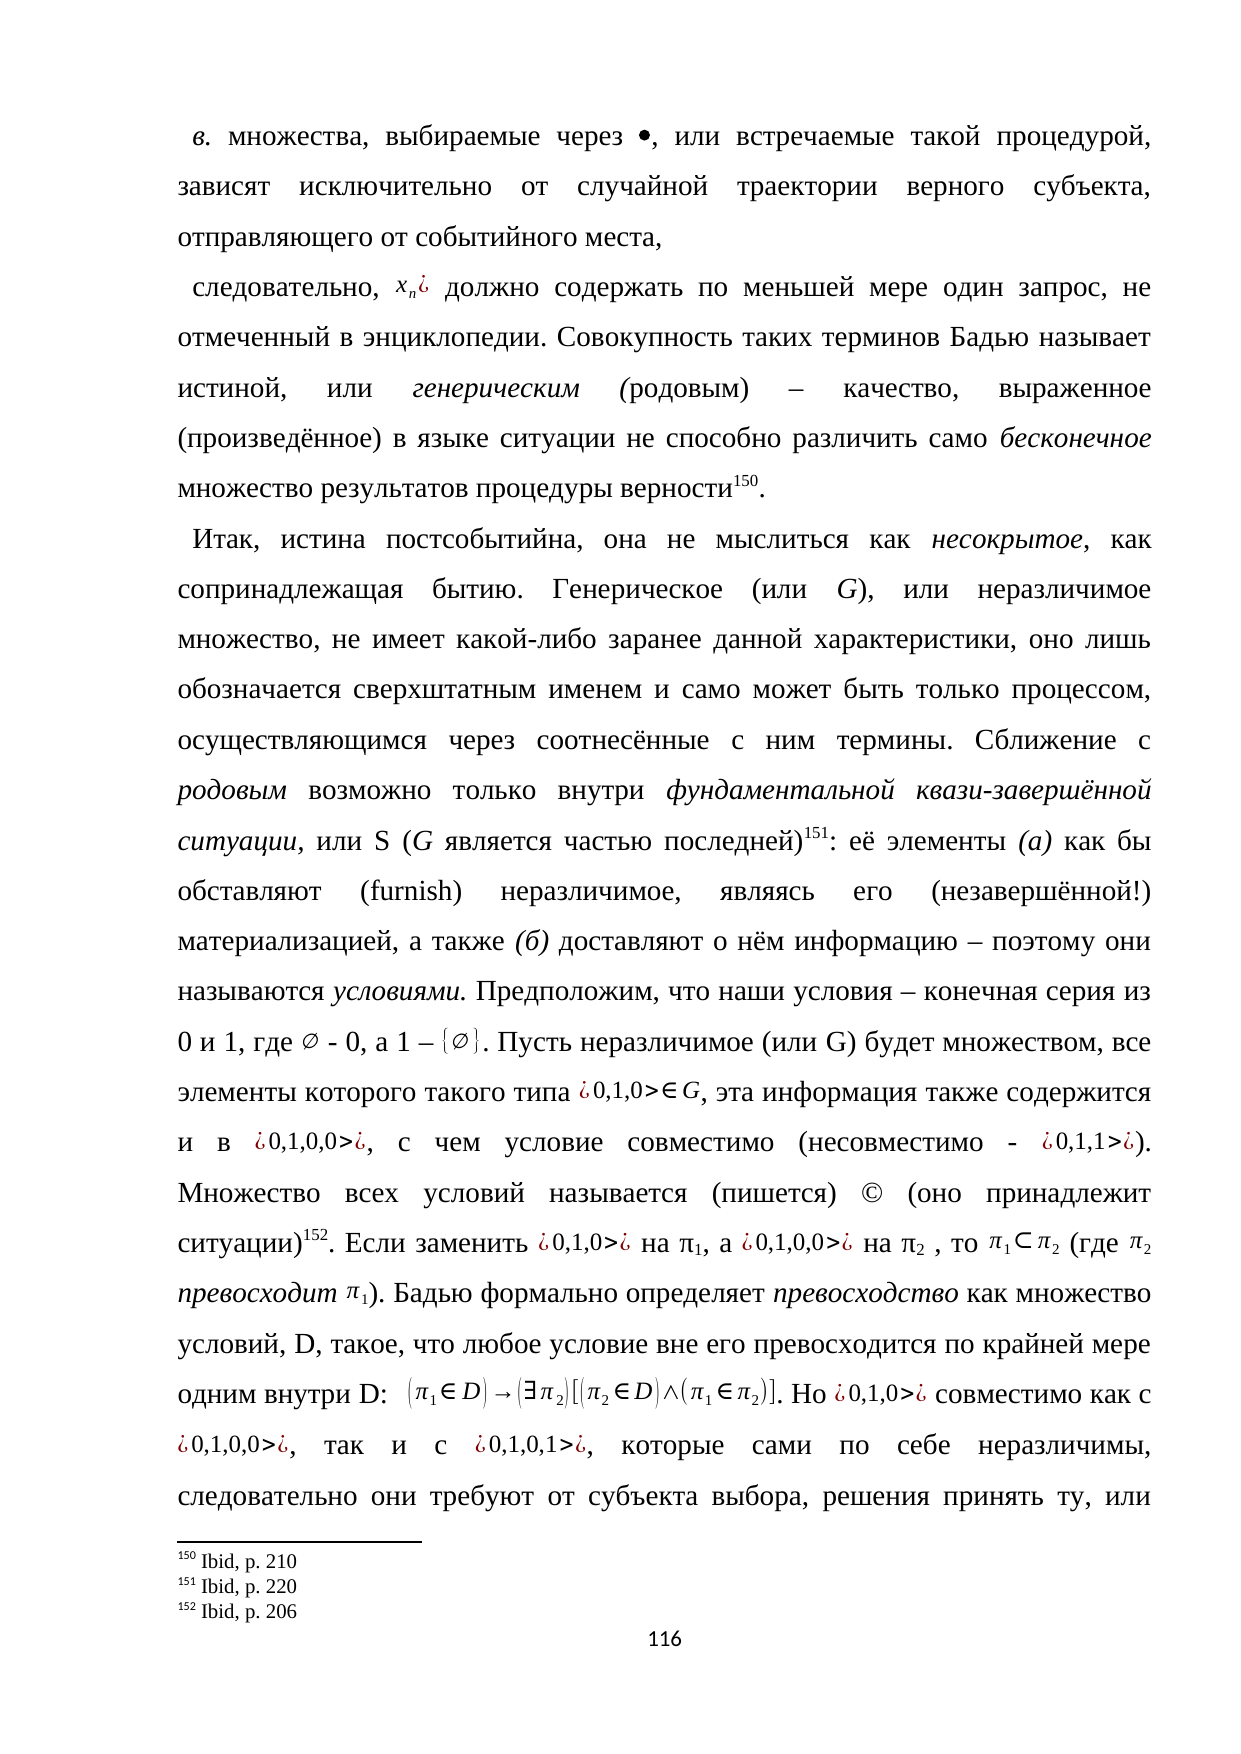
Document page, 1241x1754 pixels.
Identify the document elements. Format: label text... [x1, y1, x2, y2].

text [177, 521, 1152, 1511]
text в. множества, выбираемые через , или встречаемые такой процедурой, зависят исключительно от случайной траектории верного субъекта, отправляющего от событийного места, [177, 118, 1152, 252]
text следовательно, должно содержать по меньшей мере один запрос, не отмеченный в энциклопедии. Совокупность таких терминов Бадью называет истиной, или генерическим (родовым) – качество, выраженное (произведённое) в языке ситуации не способно различить само бесконечное множество результатов процедуры верности. [177, 269, 1152, 504]
